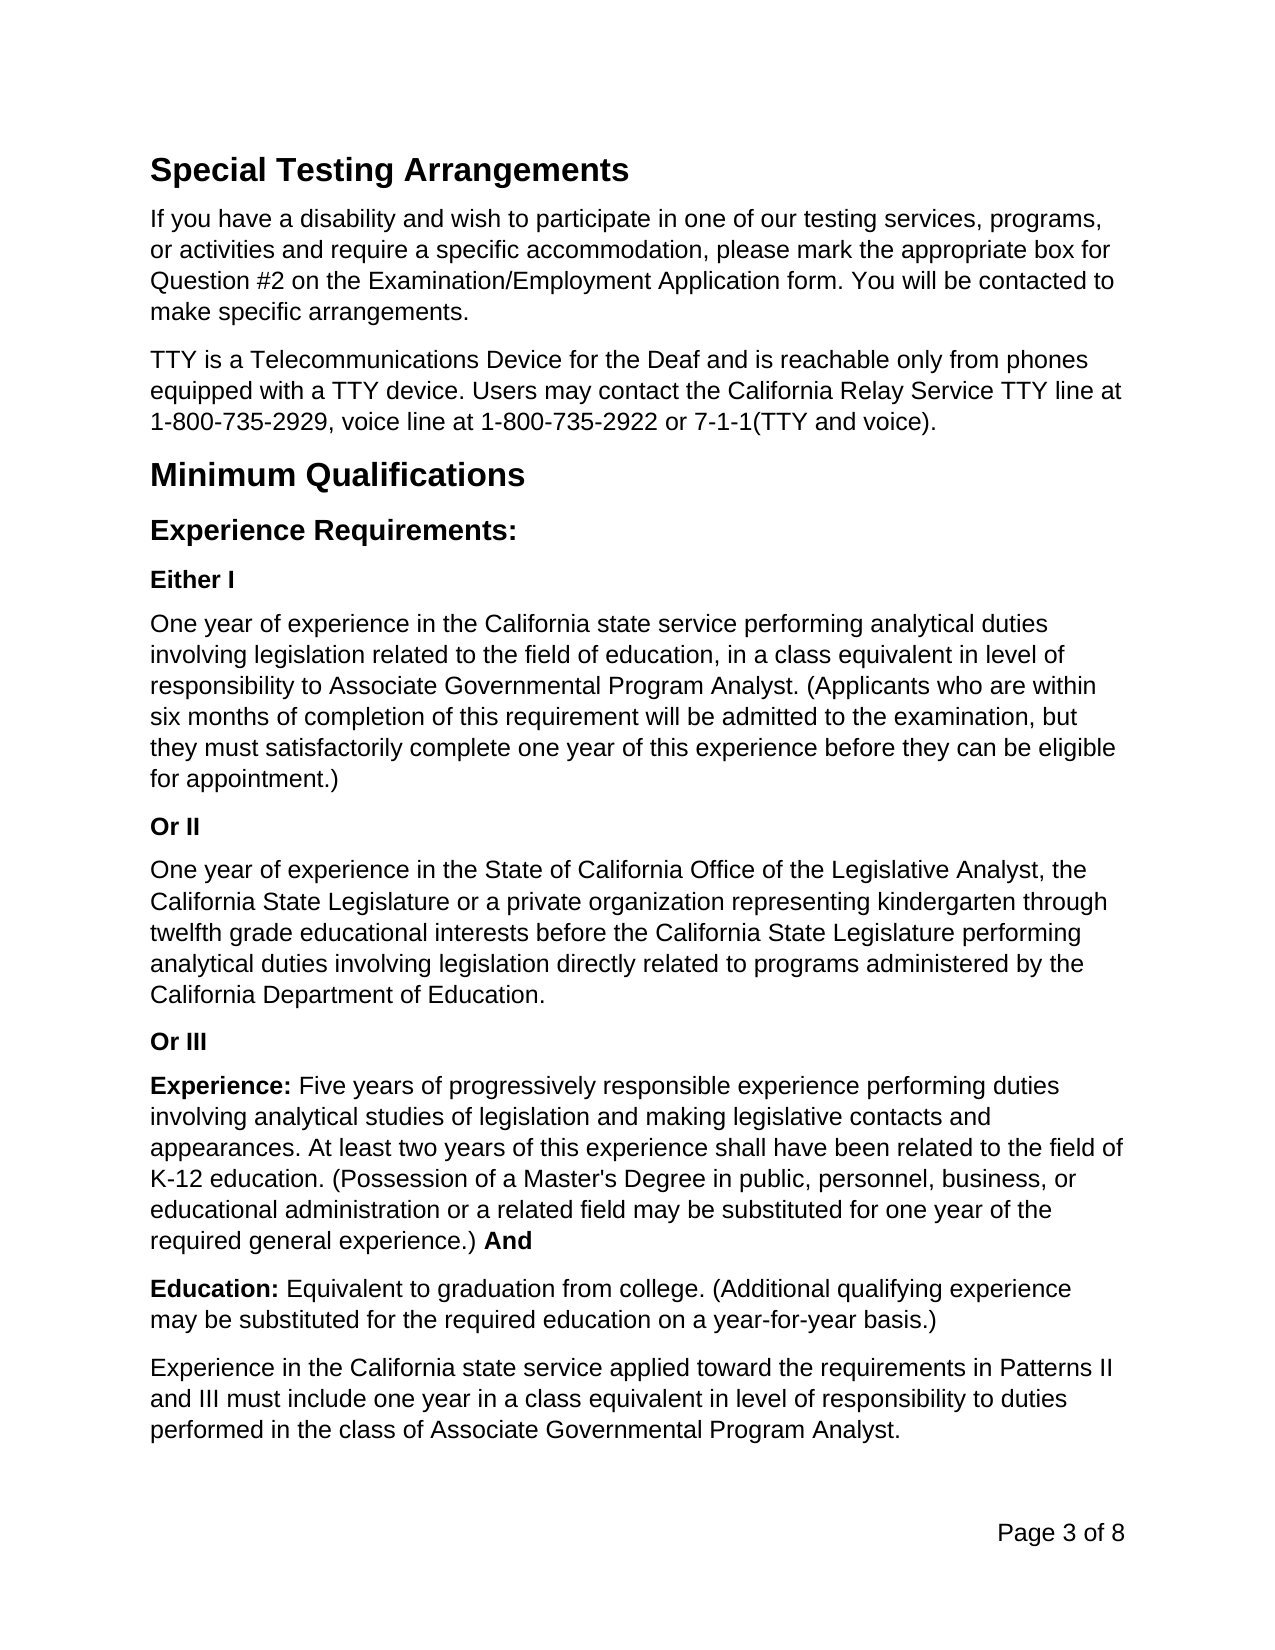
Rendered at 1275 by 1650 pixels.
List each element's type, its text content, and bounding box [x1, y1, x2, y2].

subtitle Minimum Qualifications [150, 454, 1125, 493]
subtitle Experience Requirements: [150, 513, 1125, 546]
subtitle Or III [150, 1027, 1125, 1056]
text Experience: Five years of progressively responsible experience performing duties involving analytical studies of legislation and making legislative contacts and appearances. At least two years of this experience shall have been related to the field of K-12 education. (Possession of a Master's Degree in public, personnel, business, or educational administration or a related field may be substituted for one year of the required general experience.) And [150, 1071, 1125, 1255]
text Education: Equivalent to graduation from college. (Additional qualifying experience may be substituted for the required education on a year-for-year basis.) [150, 1274, 1125, 1334]
subtitle Or II [150, 812, 1125, 841]
subtitle Either I [150, 566, 1125, 594]
text TTY is a Telecommunications Device for the Deaf and is reachable only from phones equipped with a TTY device. Users may contact the California Relay Service TTY line at 1-800-735-2929, voice line at 1-800-735-2922 or 7-1-1(TTY and voice). [150, 345, 1125, 436]
text One year of experience in the California state service performing analytical duties involving legislation related to the field of education, in a class equivalent in level of responsibility to Associate Governmental Program Analyst. (Applicants who are within six months of completion of this requirement will be admitted to the examination, but they must satisfactorily complete one year of this experience before they can be eligible for appointment.) [150, 609, 1125, 793]
text One year of experience in the State of California Office of the Legislative Analyst, the California State Legislature or a private organization representing kindergarten through twelfth grade educational interests before the California State Legislature performing analytical duties involving legislation directly related to programs administered by the California Department of Education. [150, 856, 1125, 1008]
text If you have a disability and wish to participate in one of our testing services, programs, or activities and require a specific accommodation, please mark the appropriate box for Question #2 on the Examination/Employment Application form. You will be contacted to make specific arrangements. [150, 204, 1125, 326]
text Experience in the California state service applied toward the requirements in Patterns II and III must include one year in a class equivalent in level of responsibility to duties performed in the class of Associate Governmental Program Analyst. [150, 1353, 1125, 1443]
subtitle Special Testing Arrangements [150, 150, 1125, 188]
